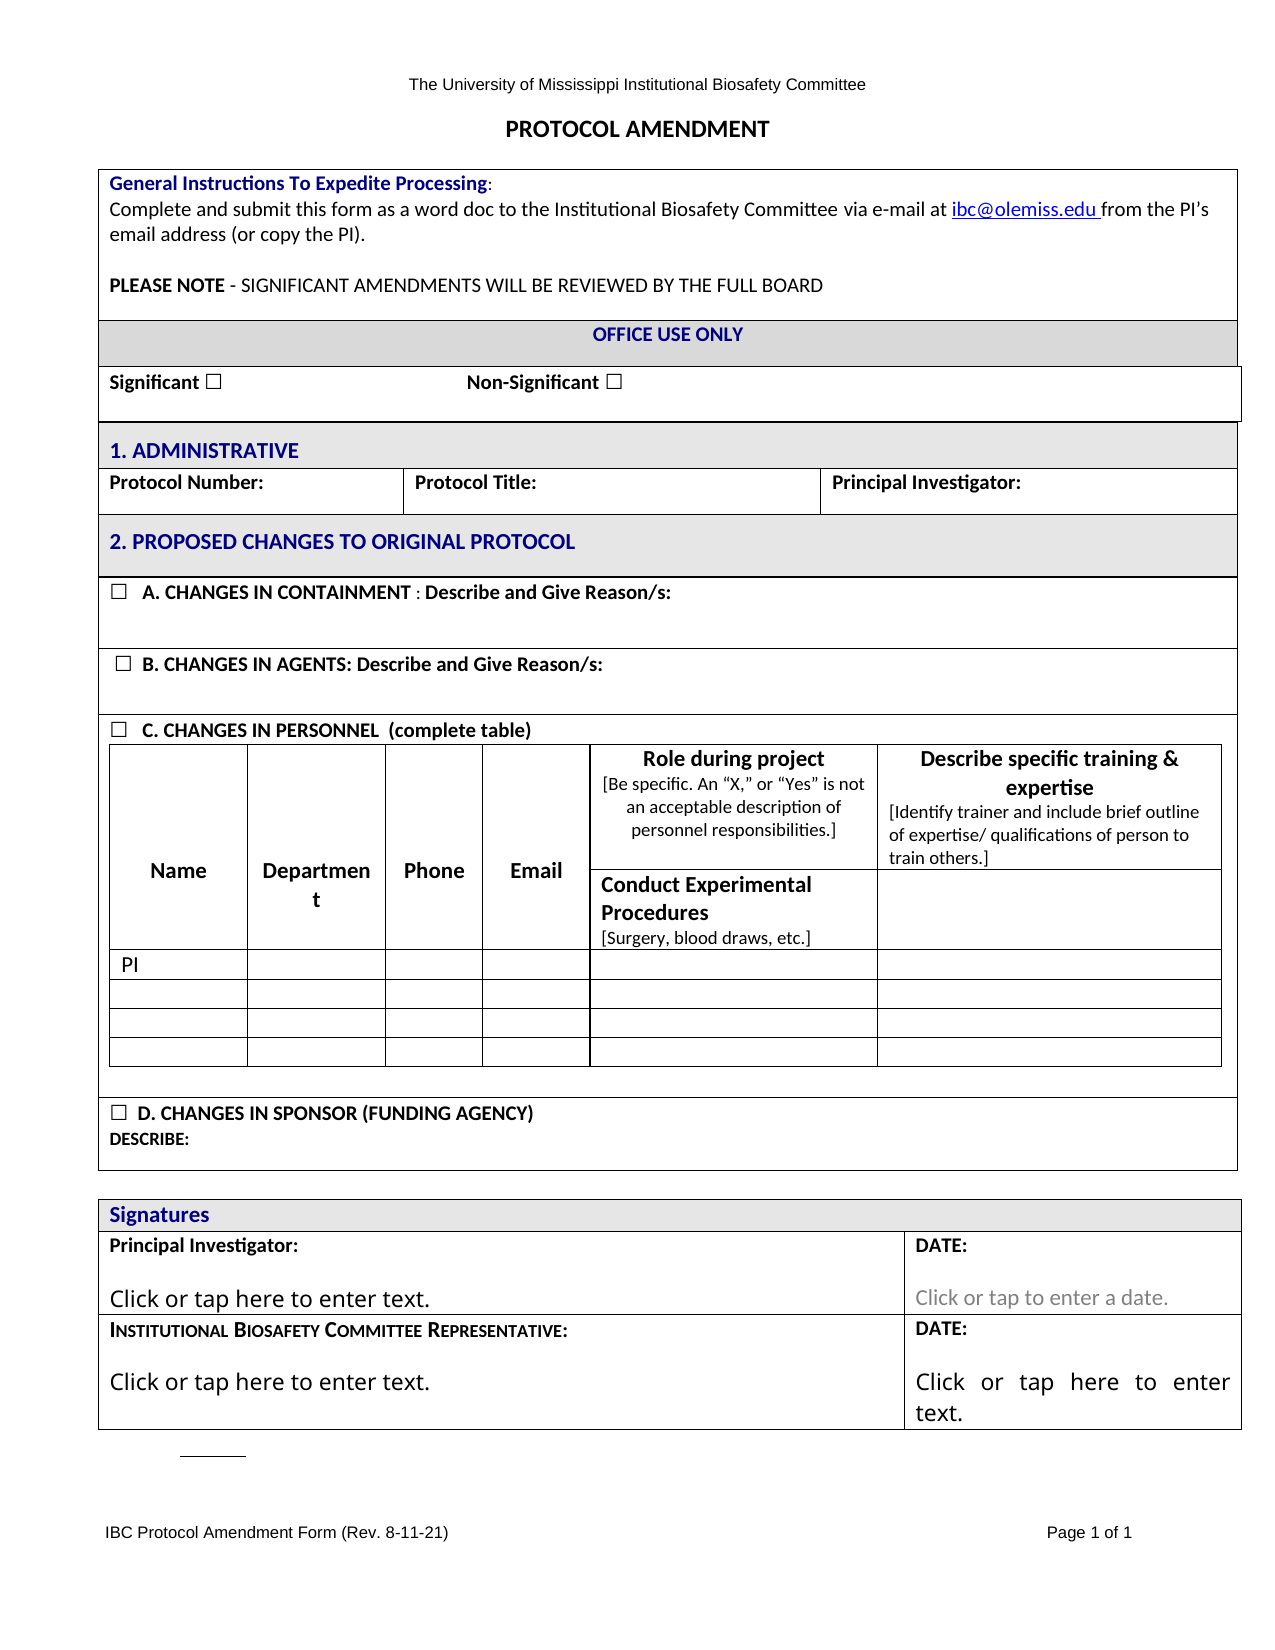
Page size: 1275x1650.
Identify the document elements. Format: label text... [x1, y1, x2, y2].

table_cell Principal Investigator: [99, 1232, 904, 1314]
table_cell OFFICE USE ONLY [99, 321, 1237, 366]
text PROTOCOL AMENDMENT [105, 113, 1170, 144]
table_header 1. ADMINISTRATIVE [99, 423, 1237, 468]
table_cell B. CHANGES IN AGENTS: Describe and Give Reason/s: [99, 649, 1237, 714]
table_cell Protocol Title: [404, 469, 820, 514]
table_cell Institutional Biosafety Committee Representative: [99, 1315, 904, 1428]
table_cell 2. PROPOSED CHANGES TO ORIGINAL PROTOCOL [99, 515, 1237, 576]
table_cell Protocol Number: [99, 469, 403, 514]
table_cell Principal Investigator: [821, 469, 1237, 514]
table_header Signatures [99, 1200, 1241, 1231]
table_cell DATE: [905, 1315, 1241, 1428]
table_cell A. CHANGES IN CONTAINMENT : Describe and Give Reason/s: [99, 578, 1237, 648]
table_cell C. CHANGES IN PERSONNEL (complete table) [99, 715, 1237, 1097]
table_cell Significant Non-Significant [99, 367, 1241, 421]
table_cell D. CHANGES IN SPONSOR (FUNDING AGENCY) DESCRIBE: [99, 1098, 1237, 1170]
table_cell DATE: [905, 1232, 1241, 1314]
table_header General Instructions To Expedite Processing: Complete and submit this form as a word doc to the Institutional Biosafety Committee via e-mail at ibc@olemiss.edu from the PI’s email address (or copy the PI). PLEASE NOTE - SIGNIFICANT AMENDMENTS WILL BE REVIEWED BY THE FULL BOARD [99, 170, 1237, 320]
